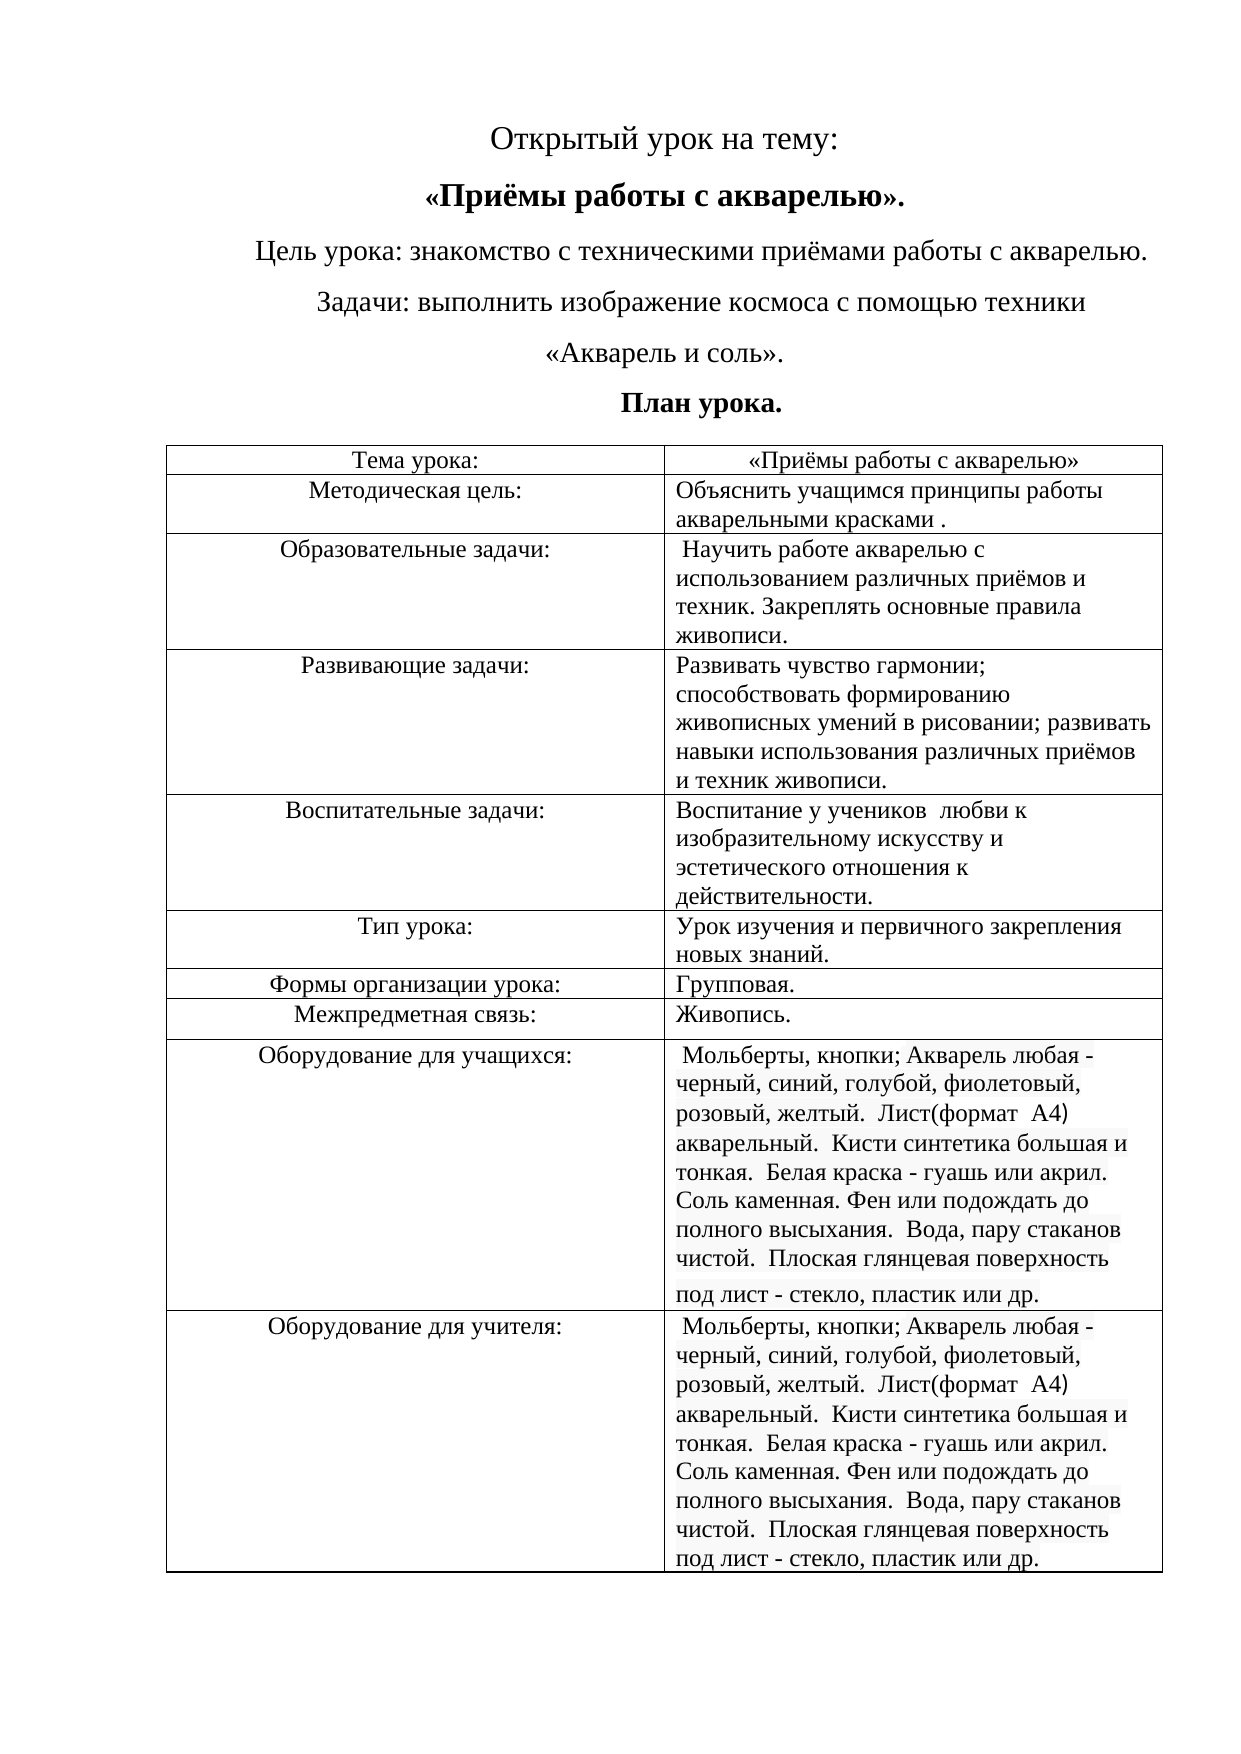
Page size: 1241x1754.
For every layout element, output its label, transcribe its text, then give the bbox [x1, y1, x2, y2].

text Задачи: выполнить изображение космоса с помощью техники «Акварель и соль». [177, 284, 1152, 368]
table_cell Научить работе акварелью с использованием различных приёмов и техник. Закреплять основные правила живописи. [665, 534, 1162, 649]
text План урока. [177, 385, 1152, 419]
table_cell Межпредметная связь: [167, 999, 664, 1039]
table_cell Групповая. [665, 969, 1162, 998]
table_cell Оборудование для учащихся: [167, 1040, 664, 1310]
text «Приёмы работы с акварелью». [177, 176, 1152, 214]
table_cell Мольберты, кнопки; Акварель любая - черный, синий, голубой, фиолетовый, розовый, желтый. Лист(формат А4) акварельный. Кисти синтетика большая и тонкая. Белая краска - гуашь или акрил. Соль каменная. Фен или подождать до полного высыхания. Вода, пару стаканов чистой. Плоская глянцевая поверхность под лист - стекло, пластик или др. [665, 1311, 1162, 1571]
table_cell Живопись. [665, 999, 1162, 1039]
table_cell Развивающие задачи: [167, 650, 664, 794]
table_cell Воспитание у учеников любви к изобразительному искусству и эстетического отношения к действительности. [665, 795, 1162, 910]
table_cell Методическая цель: [167, 475, 664, 533]
table_header Тема урока: [167, 446, 664, 474]
table_cell Тип урока: [167, 911, 664, 968]
table_cell Образовательные задачи: [167, 534, 664, 649]
table_cell Оборудование для учителя: [167, 1311, 664, 1571]
table_cell Развивать чувство гармонии; способствовать формированию живописных умений в рисовании; развивать навыки использования различных приёмов и техник живописи. [665, 650, 1162, 794]
table_cell Мольберты, кнопки; Акварель любая - черный, синий, голубой, фиолетовый, розовый, желтый. Лист(формат А4) акварельный. Кисти синтетика большая и тонкая. Белая краска - гуашь или акрил. Соль каменная. Фен или подождать до полного высыхания. Вода, пару стаканов чистой. Плоская глянцевая поверхность под лист - стекло, пластик или др. [665, 1040, 1162, 1310]
text Открытый урок на тему: [177, 118, 1152, 156]
table_cell Формы организации урока: [167, 969, 664, 998]
table_cell Объяснить учащимся принципы работы акварельными красками . [665, 475, 1162, 533]
text Цель урока: знакомство с техническими приёмами работы с акварелью. [177, 233, 403, 267]
table_header «Приёмы работы с акварелью» [665, 446, 1162, 474]
table_cell Воспитательные задачи: [167, 795, 664, 910]
table_cell Урок изучения и первичного закрепления новых знаний. [665, 911, 1162, 968]
text Цель урока: знакомство с техническими приёмами работы с акварелью. [409, 233, 1152, 267]
